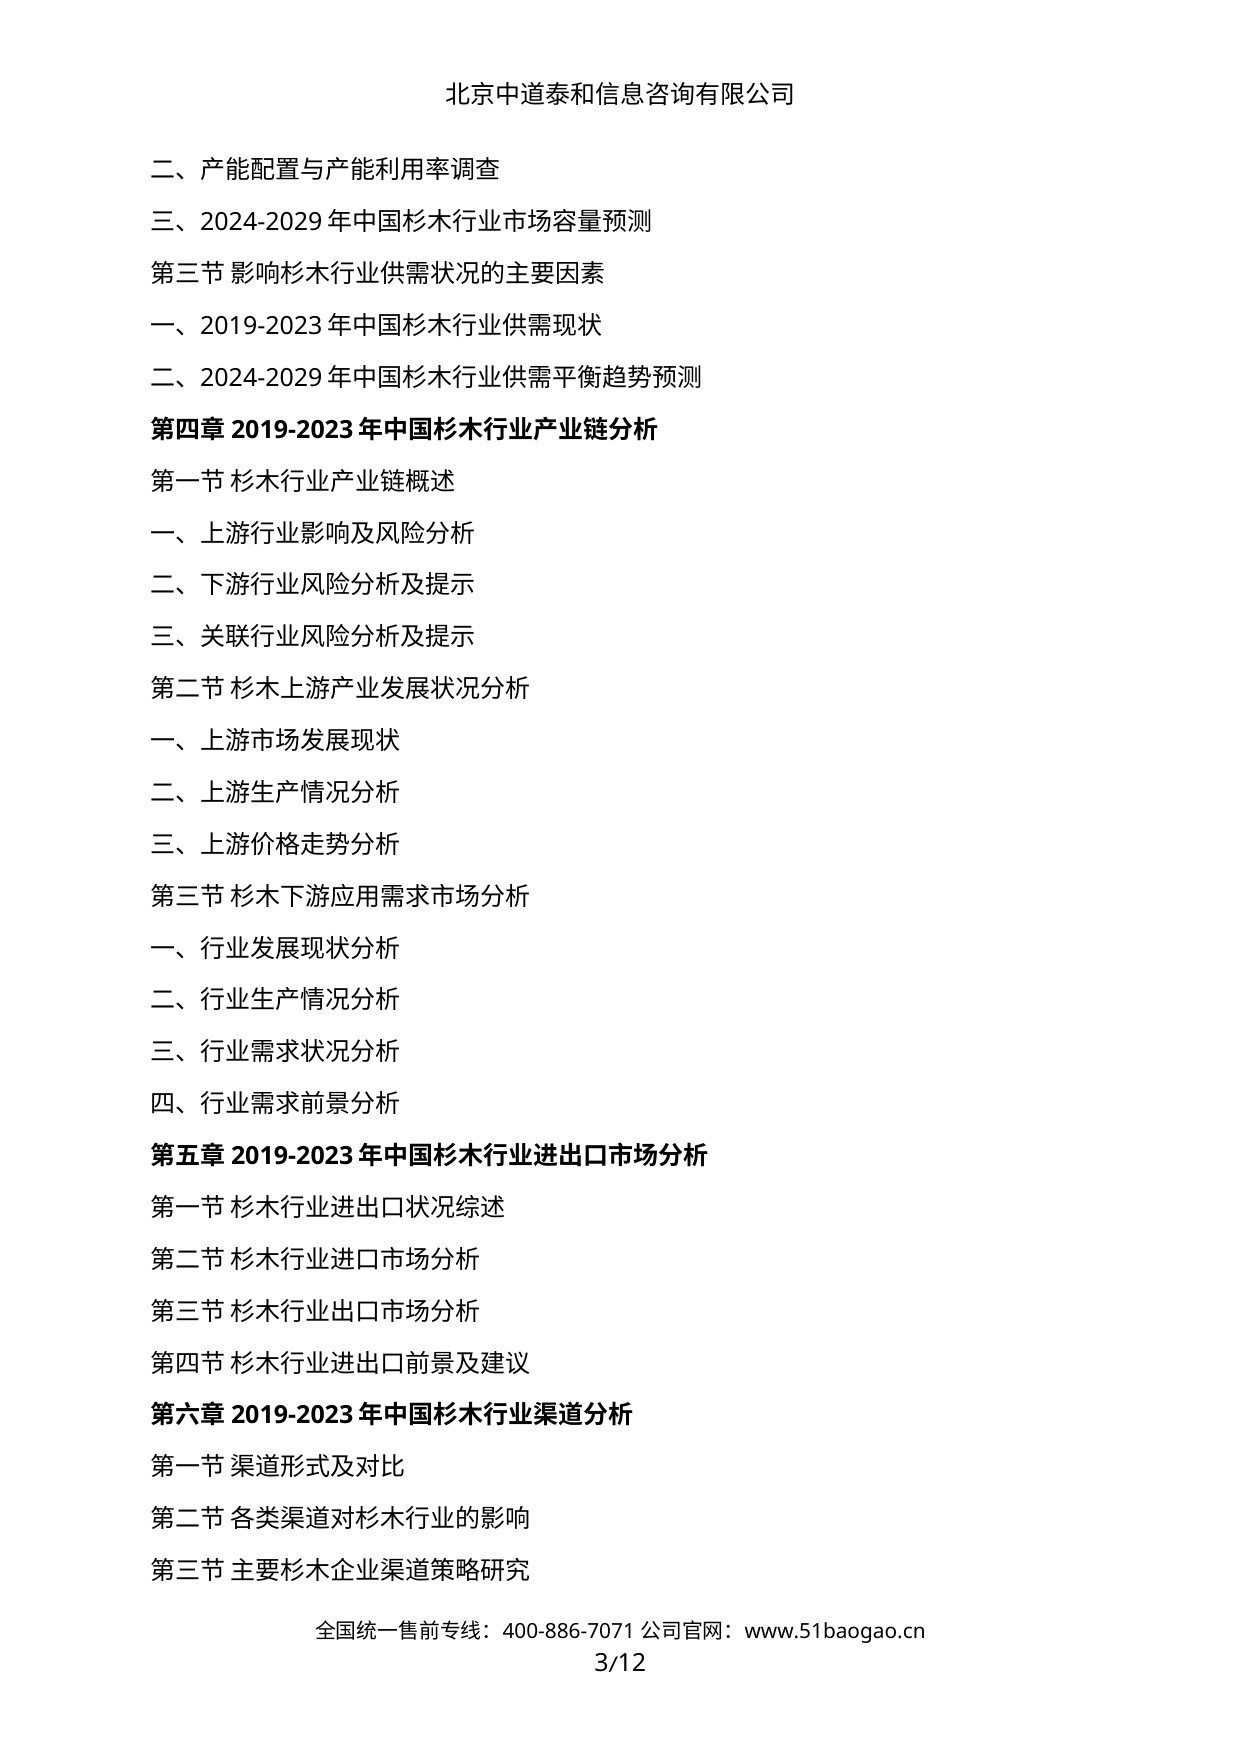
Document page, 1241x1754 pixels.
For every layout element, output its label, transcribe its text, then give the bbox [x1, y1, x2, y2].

text 第三节 杉木行业出口市场分析 [150, 1291, 1090, 1327]
text 第一节 渠道形式及对比 [150, 1447, 1090, 1483]
text 第三节 杉木下游应用需求市场分析 [150, 876, 1090, 912]
text 第三节 主要杉木企业渠道策略研究 [150, 1551, 1090, 1587]
text 二、产能配置与产能利用率调查 [150, 150, 1090, 186]
text 二、行业生产情况分析 [150, 980, 1090, 1016]
text 四、行业需求前景分析 [150, 1084, 1090, 1120]
text 第四节 杉木行业进出口前景及建议 [150, 1343, 1090, 1379]
text 二、下游行业风险分析及提示 [150, 565, 1090, 601]
text 第二节 杉木上游产业发展状况分析 [150, 669, 1090, 705]
text 一、2019-2023年中国杉木行业供需现状 [150, 306, 1090, 342]
text 一、上游市场发展现状 [150, 721, 1090, 757]
text 一、行业发展现状分析 [150, 928, 1090, 964]
text 三、2024-2029年中国杉木行业市场容量预测 [150, 202, 1090, 238]
text 三、关联行业风险分析及提示 [150, 617, 1090, 653]
text 三、行业需求状况分析 [150, 1032, 1090, 1068]
text 第五章 2019-2023年中国杉木行业进出口市场分析 [150, 1136, 1090, 1172]
text 二、2024-2029年中国杉木行业供需平衡趋势预测 [150, 357, 1090, 394]
text 三、上游价格走势分析 [150, 824, 1090, 861]
text 第一节 杉木行业产业链概述 [150, 461, 1090, 497]
text 一、上游行业影响及风险分析 [150, 513, 1090, 549]
text 第三节 影响杉木行业供需状况的主要因素 [150, 254, 1090, 290]
text 第二节 各类渠道对杉木行业的影响 [150, 1499, 1090, 1535]
text 二、上游生产情况分析 [150, 772, 1090, 809]
text 第二节 杉木行业进口市场分析 [150, 1239, 1090, 1276]
text 第四章 2019-2023年中国杉木行业产业链分析 [150, 409, 1090, 446]
text 第一节 杉木行业进出口状况综述 [150, 1187, 1090, 1224]
text 第六章 2019-2023年中国杉木行业渠道分析 [150, 1395, 1090, 1431]
